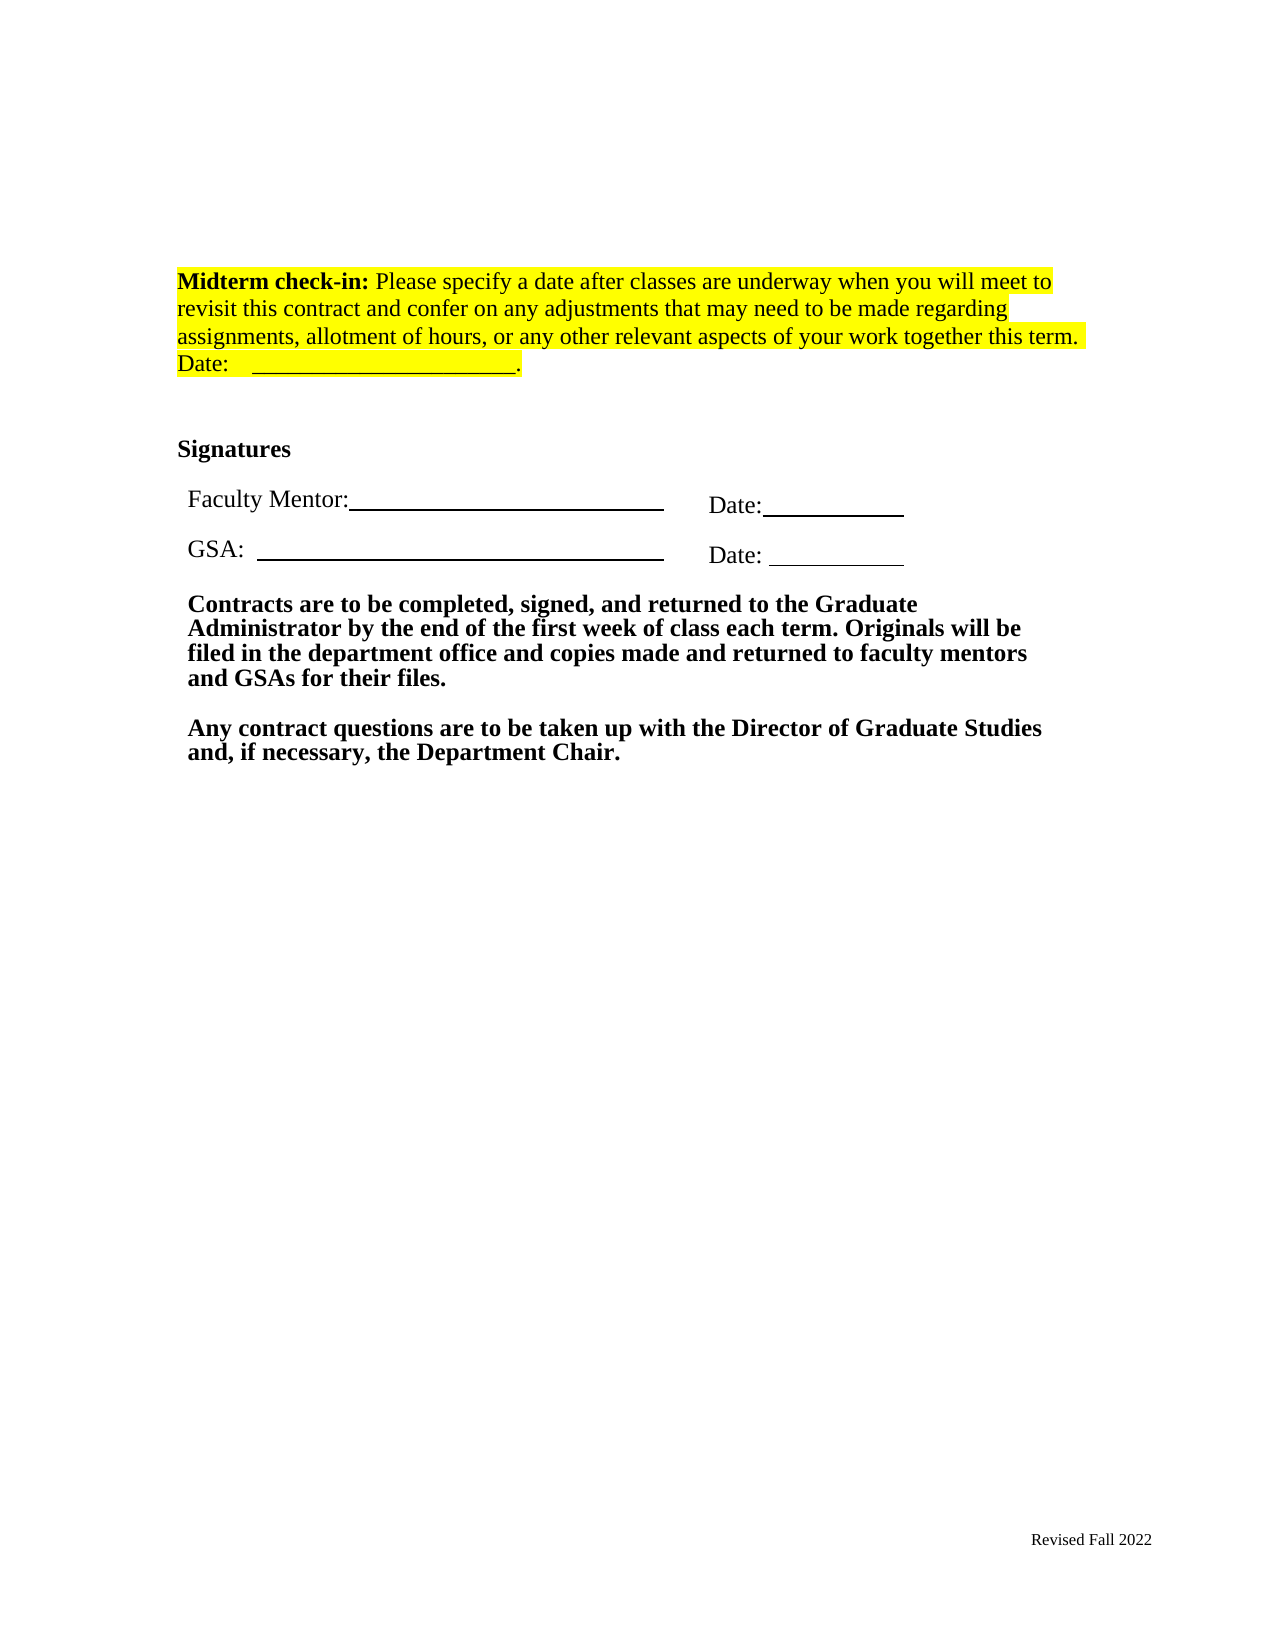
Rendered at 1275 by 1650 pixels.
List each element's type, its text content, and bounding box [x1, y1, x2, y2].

text Signatures [177, 434, 669, 463]
text Any contract questions are to be taken up with the Director of Graduate Studies and, if necessary, the Department Chair. [187, 717, 1074, 766]
text Midterm check-in: Please specify a date after classes are underway when you will meet to revisit this contract and confer on any adjustments that may need to be made regarding assignments, allotment of hours, or any other relevant aspects of your work together this term. Date: ______________________. [177, 267, 1096, 377]
text Faculty Mentor: GSA: [187, 484, 665, 563]
text Contracts are to be completed, signed, and returned to the Graduate Administrator by the end of the first week of class each term. Originals will be filed in the department office and copies made and returned to faculty mentors and GSAs for their files. [187, 593, 1057, 692]
text Date: Date: [708, 490, 904, 569]
